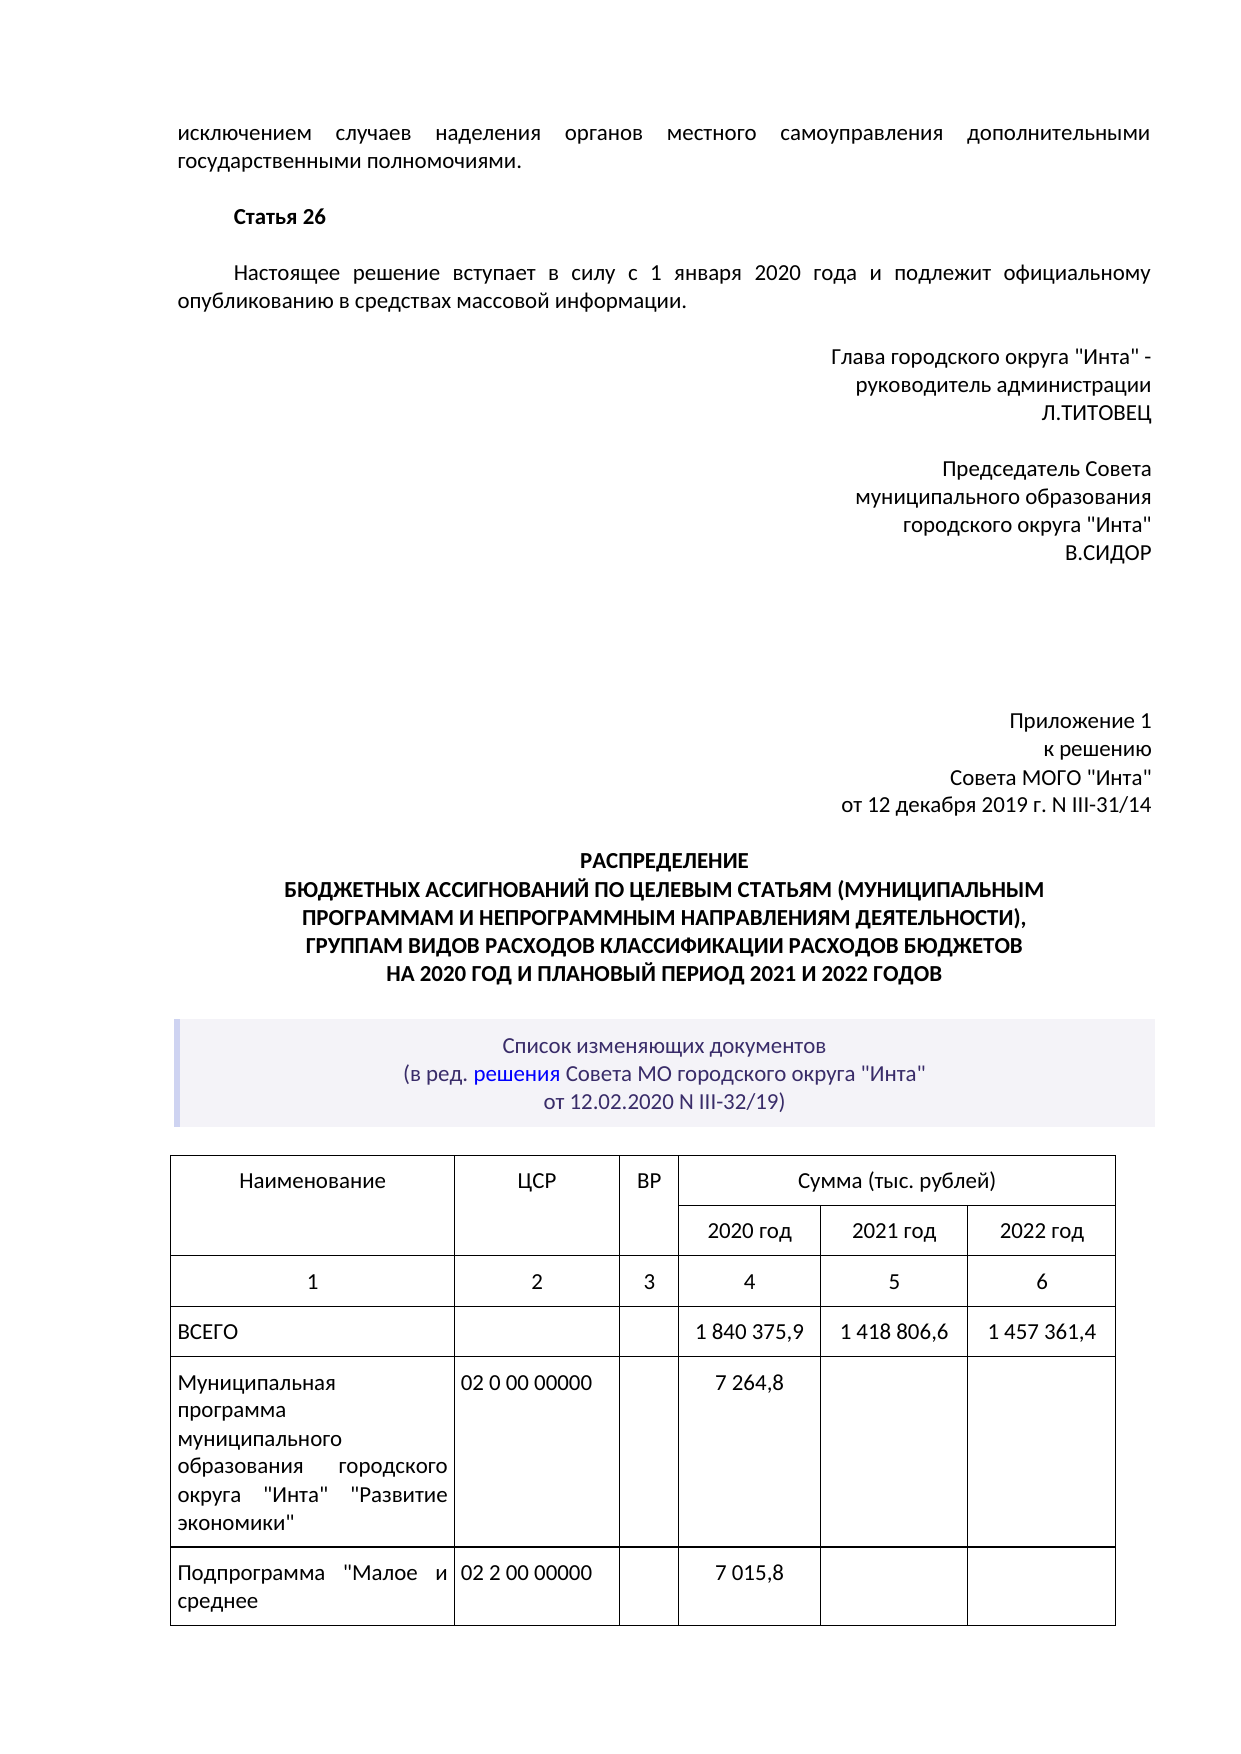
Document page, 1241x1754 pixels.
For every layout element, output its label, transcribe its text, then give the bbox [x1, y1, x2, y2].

table_cell 1 457 361,4 [968, 1307, 1115, 1356]
text Председатель Совета [177, 454, 1152, 482]
table_cell 4 [679, 1256, 820, 1306]
text городского округа "Инта" [177, 510, 1152, 538]
table_cell [620, 1357, 678, 1546]
table_cell 02 0 00 00000 [455, 1357, 619, 1546]
table_cell 02 2 00 00000 [455, 1548, 619, 1625]
text руководитель администрации [177, 370, 1152, 398]
title НА 2020 ГОД И ПЛАНОВЫЙ ПЕРИОД 2021 И 2022 ГОДОВ [177, 959, 1152, 987]
table_cell [821, 1357, 967, 1546]
title РАСПРЕДЕЛЕНИЕ [177, 847, 1152, 875]
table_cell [171, 1548, 454, 1625]
table_cell [968, 1357, 1115, 1546]
title БЮДЖЕТНЫХ АССИГНОВАНИЙ ПО ЦЕЛЕВЫМ СТАТЬЯМ (МУНИЦИПАЛЬНЫМ [177, 875, 1152, 903]
table_cell 1 [171, 1256, 454, 1306]
table_cell 6 [968, 1256, 1115, 1306]
table_header Сумма (тыс. рублей) [679, 1156, 1115, 1205]
table_cell 5 [821, 1256, 967, 1306]
text Настоящее решение вступает в силу с 1 января 2020 года и подлежит официальному опубликованию в средствах массовой информации. [177, 258, 1152, 314]
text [177, 118, 1152, 174]
title ГРУППАМ ВИДОВ РАСХОДОВ КЛАССИФИКАЦИИ РАСХОДОВ БЮДЖЕТОВ [177, 931, 1152, 959]
table_cell 2021 год [821, 1206, 967, 1255]
text от 12 декабря 2019 г. N III-31/14 [177, 791, 1152, 819]
table_header ЦСР [455, 1156, 619, 1255]
table_cell 7 264,8 [679, 1357, 820, 1546]
table_cell [455, 1307, 619, 1356]
table_cell ВСЕГО [171, 1307, 454, 1356]
table_cell 2 [455, 1256, 619, 1306]
table_cell 2020 год [679, 1206, 820, 1255]
table_cell 1 418 806,6 [821, 1307, 967, 1356]
table_header Наименование [171, 1156, 454, 1255]
table_cell [620, 1548, 678, 1625]
text Приложение 1 [177, 707, 1152, 734]
title Статья 26 [177, 202, 1152, 230]
text В.СИДОР [177, 538, 1152, 566]
text к решению [177, 734, 1152, 763]
title ПРОГРАММАМ И НЕПРОГРАММНЫМ НАПРАВЛЕНИЯМ ДЕЯТЕЛЬНОСТИ), [177, 903, 1152, 931]
table_cell [968, 1548, 1115, 1625]
table_header Список изменяющих документов (в ред. решения Совета МО городского округа "Инта" от 12.02.2020 N III-32/19) [180, 1019, 1149, 1127]
table_cell [620, 1307, 678, 1356]
text Л.ТИТОВЕЦ [177, 398, 1152, 426]
table_cell 1 840 375,9 [679, 1307, 820, 1356]
table_cell [821, 1548, 967, 1625]
table_cell Муниципальная программа муниципального образования городского округа "Инта" "Развитие экономики" [171, 1357, 454, 1546]
text Глава городского округа "Инта" - [177, 342, 1152, 370]
table_cell 2022 год [968, 1206, 1115, 1255]
text Совета МОГО "Инта" [177, 763, 1152, 791]
text муниципального образования [177, 482, 1152, 510]
table_cell 3 [620, 1256, 678, 1306]
table_cell 7 015,8 [679, 1548, 820, 1625]
table_header ВР [620, 1156, 678, 1255]
